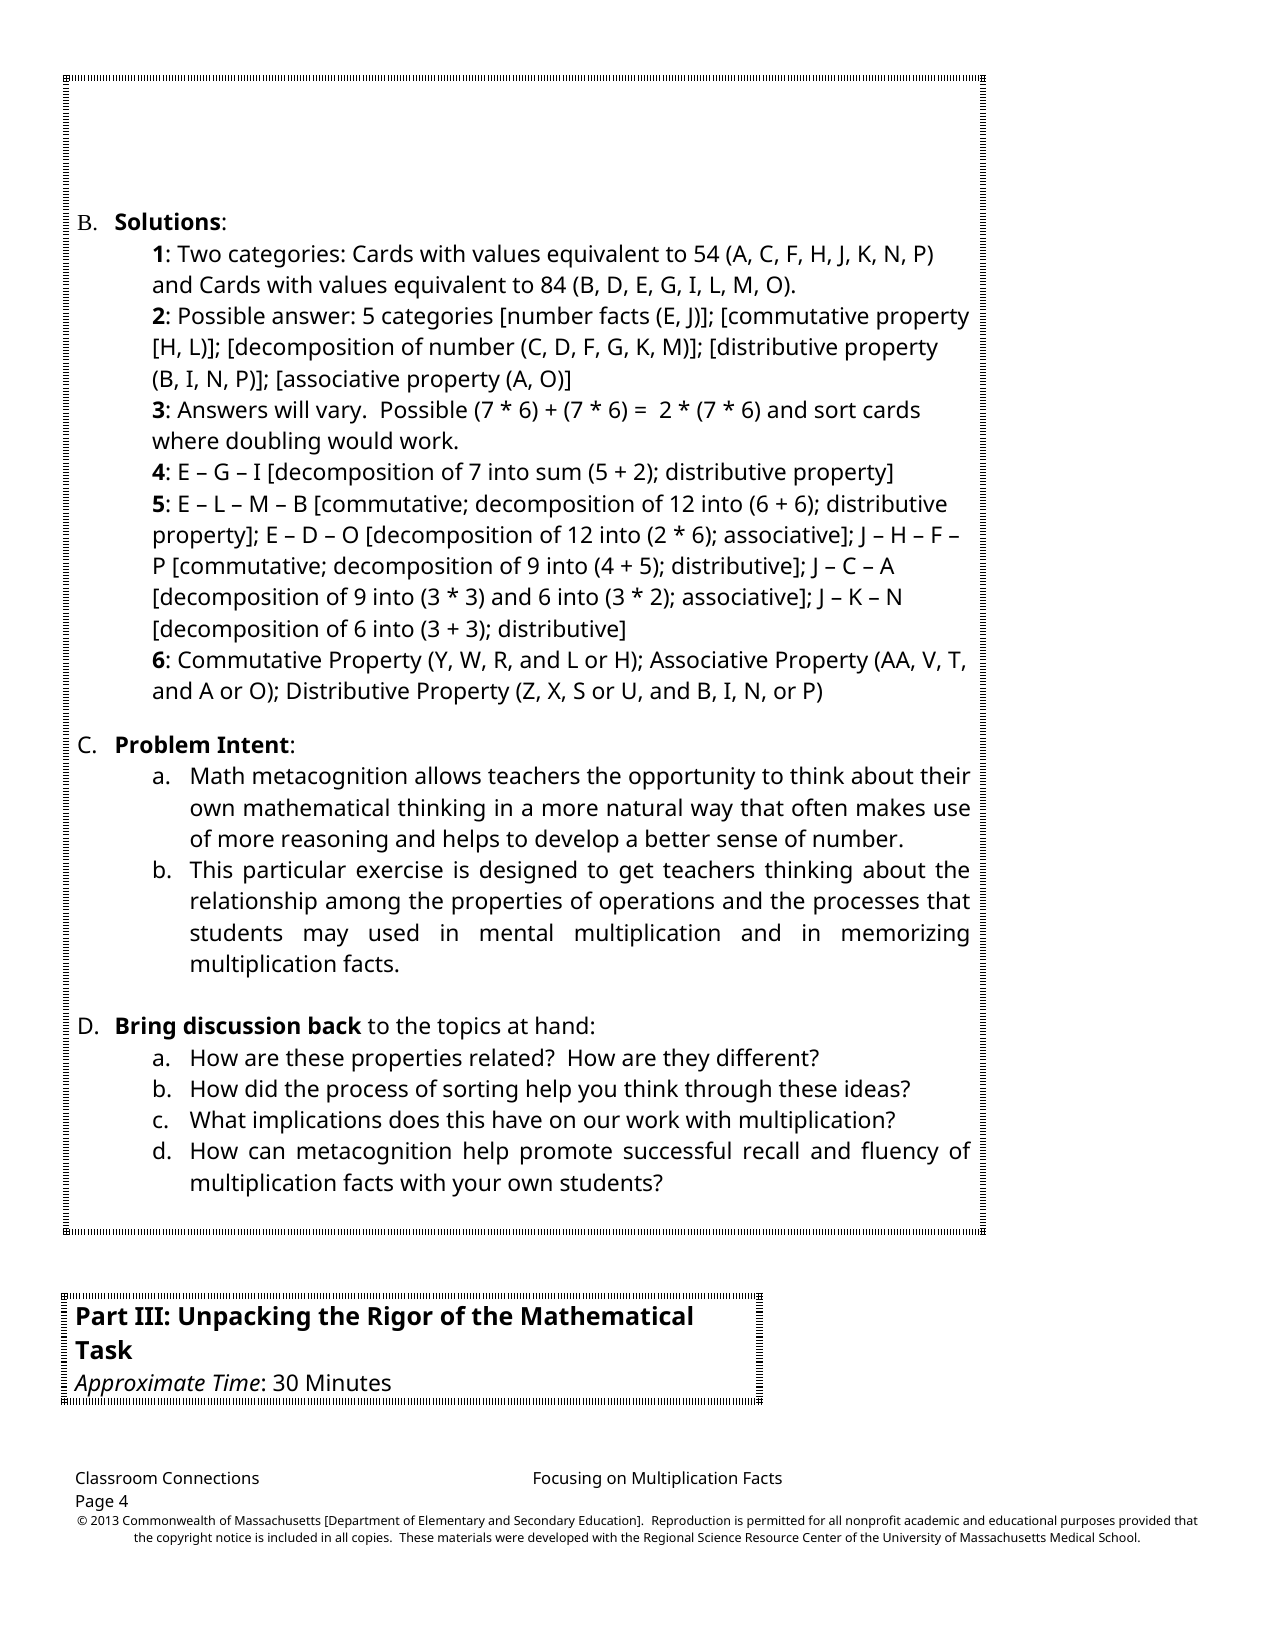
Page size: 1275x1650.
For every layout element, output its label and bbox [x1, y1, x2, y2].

table_header [64, 1293, 759, 1398]
table_header [66, 75, 983, 1229]
